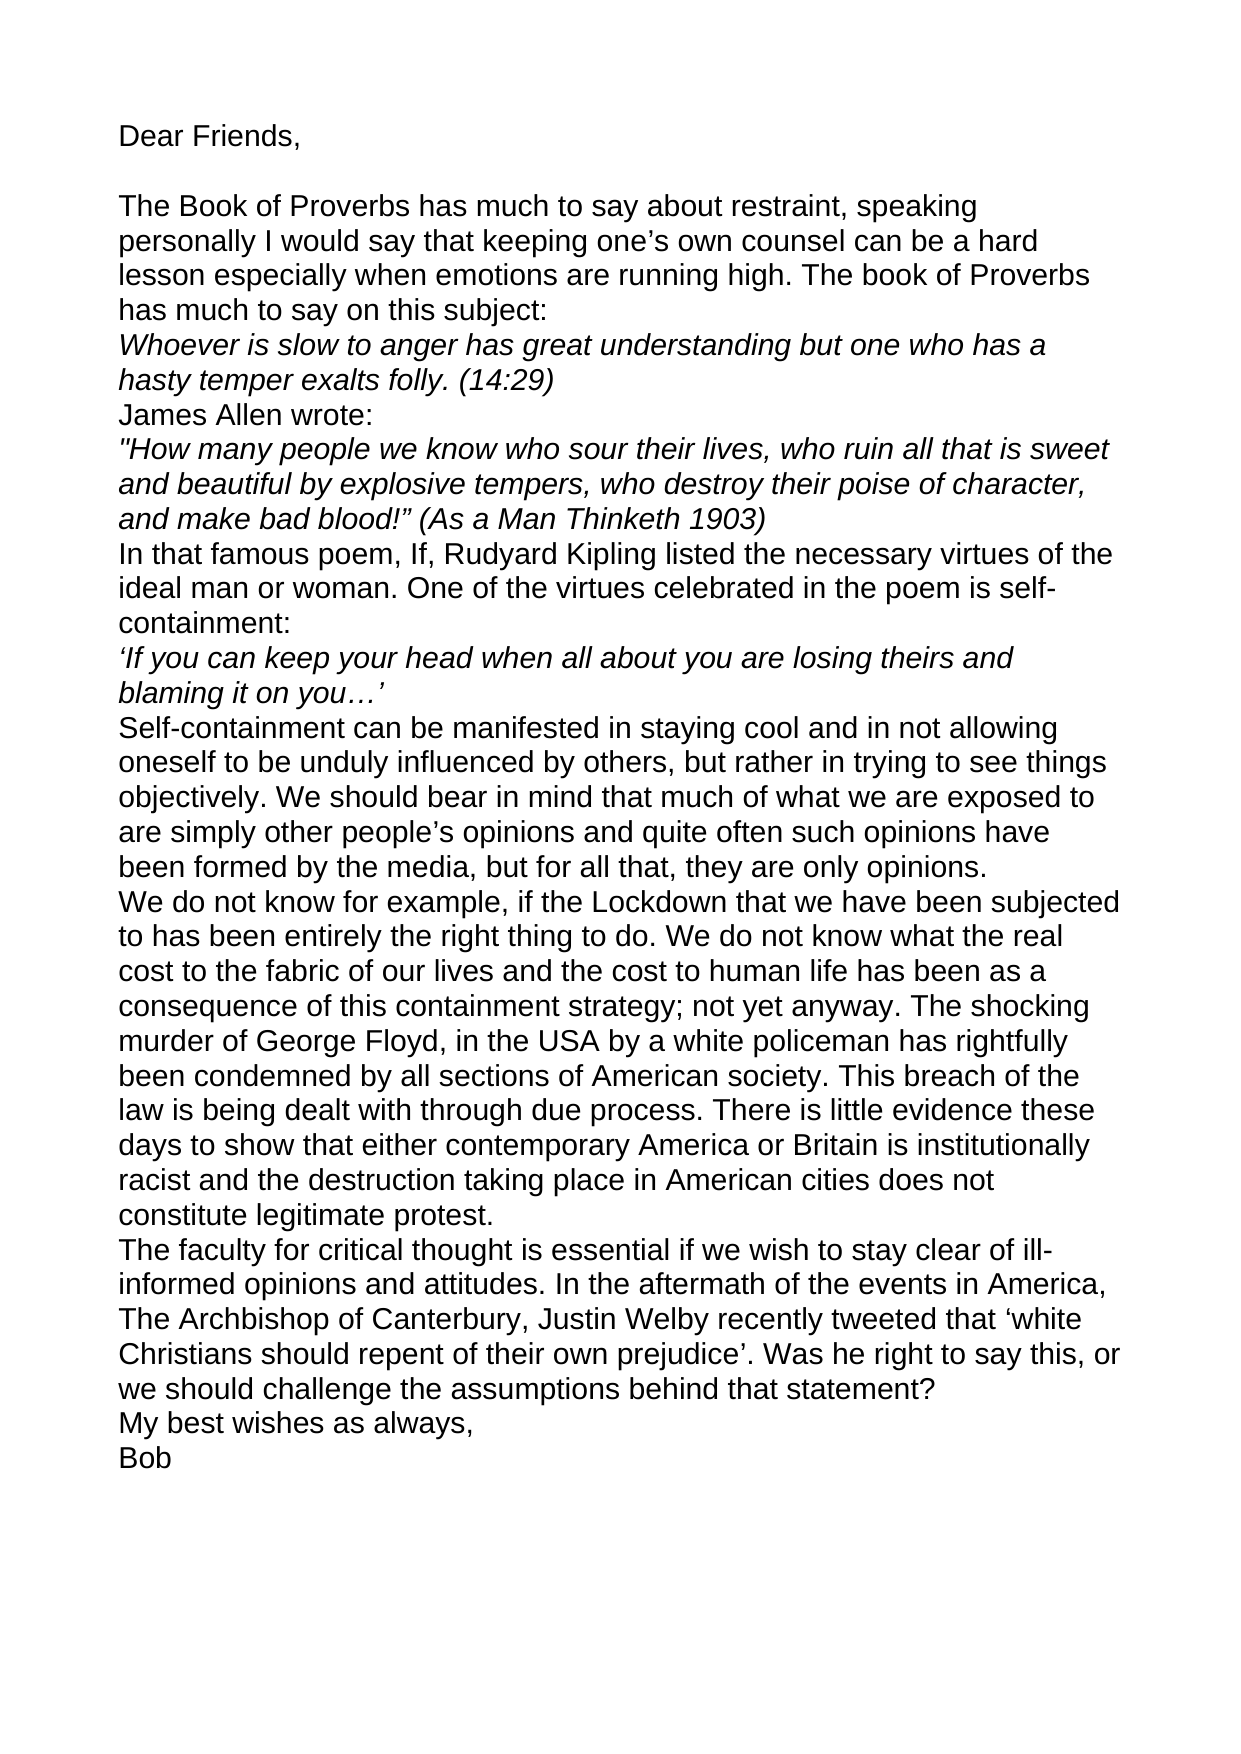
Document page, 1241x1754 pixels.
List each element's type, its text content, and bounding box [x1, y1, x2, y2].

text The Book of Proverbs has much to say about restraint, speaking personally I would say that keeping one’s own counsel can be a hard lesson especially when emotions are running high. The book of Proverbs has much to say on this subject: [118, 188, 1122, 327]
text "How many people we know who sour their lives, who ruin all that is sweet and beautiful by explosive tempers, who destroy their poise of character, and make bad blood!” (As a Man Thinketh 1903) [118, 431, 1122, 536]
text ‘If you can keep your head when all about you are losing theirs and blaming it on you…’ [118, 640, 1122, 709]
text Whoever is slow to anger has great understanding but one who has a hasty temper exalts folly. (14:29) [118, 327, 1122, 396]
text My best wishes as always, [118, 1405, 1122, 1440]
text Dear Friends, [118, 118, 1122, 153]
text The faculty for critical thought is essential if we wish to stay clear of ill-informed opinions and attitudes. In the aftermath of the events in America, The Archbishop of Canterbury, Justin Welby recently tweeted that ‘white Christians should repent of their own prejudice’. Was he right to say this, or we should challenge the assumptions behind that statement? [118, 1231, 1122, 1405]
text Bob [118, 1440, 1122, 1475]
text In that famous poem, If, Rudyard Kipling listed the necessary virtues of the ideal man or woman. One of the virtues celebrated in the poem is self-containment: [118, 536, 1122, 640]
text Self-containment can be manifested in staying cool and in not allowing oneself to be unduly influenced by others, but rather in trying to see things objectively. We should bear in mind that much of what we are exposed to are simply other people’s opinions and quite often such opinions have been formed by the media, but for all that, they are only opinions. [118, 709, 1122, 883]
text We do not know for example, if the Lockdown that we have been subjected to has been entirely the right thing to do. We do not know what the real cost to the fabric of our lives and the cost to human life has been as a consequence of this containment strategy; not yet anyway. The shocking murder of George Floyd, in the USA by a white policeman has rightfully been condemned by all sections of American society. This breach of the law is being dealt with through due process. There is little evidence these days to show that either contemporary America or Britain is institutionally racist and the destruction taking place in American cities does not constitute legitimate protest. [118, 883, 1122, 1231]
text James Allen wrote: [118, 396, 1122, 431]
